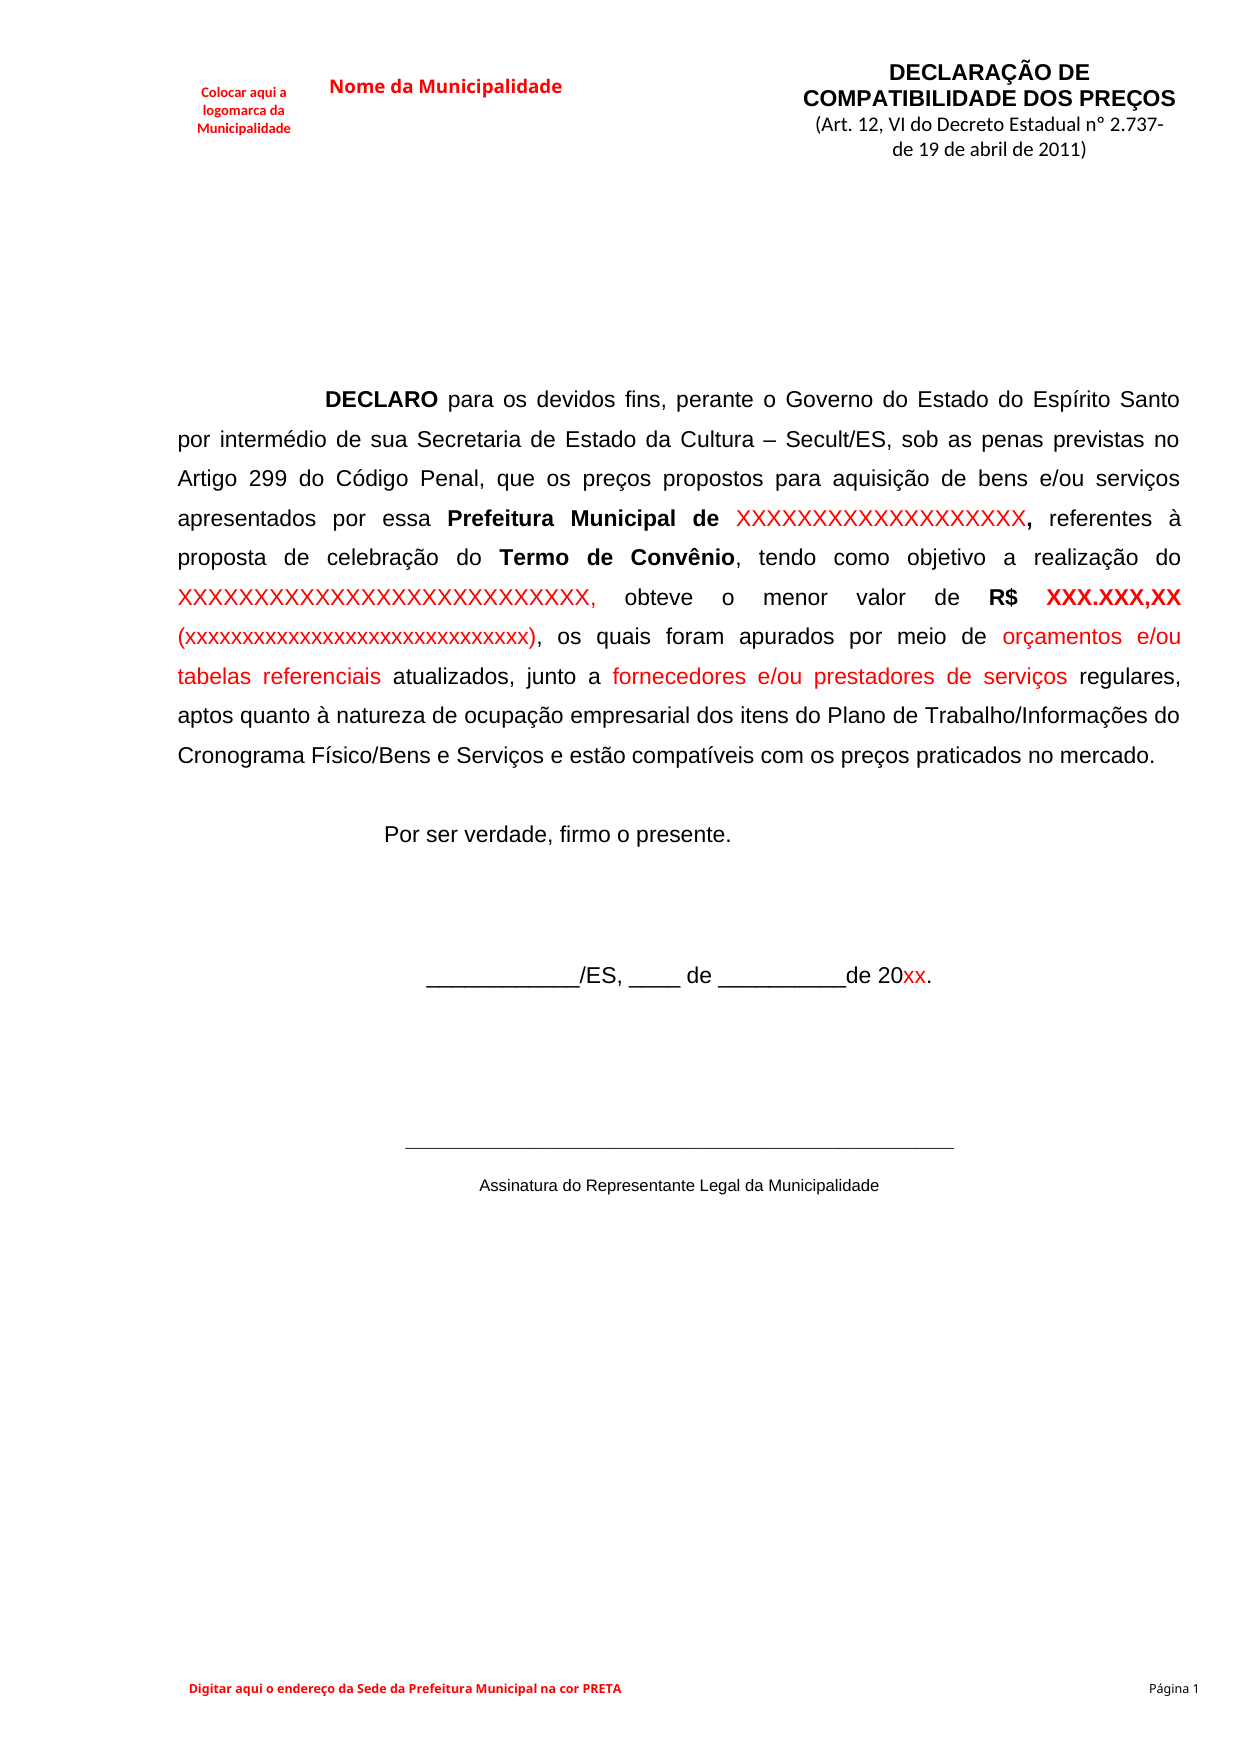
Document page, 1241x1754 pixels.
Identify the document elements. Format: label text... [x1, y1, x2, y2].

text ____________/ES, ____ de __________de 20xx. [177, 962, 1181, 989]
text Por ser verdade, firmo o presente. [177, 821, 1181, 847]
text ___________________________________________ [177, 1125, 1181, 1151]
text Declaro para os devidos fins, perante o Governo do Estado do Espírito Santo por intermédio de sua Secretaria de Estado da Cultura – Secult/ES, sob as penas previstas no Artigo 299 do Código Penal, que os preços propostos para aquisição de bens e/ou serviços apresentados por essa Prefeitura Municipal de XXXXXXXXXXXXXXXXXXX, referentes à proposta de celebração do Termo de Convênio, tendo como objetivo a realização do XXXXXXXXXXXXXXXXXXXXXXXXXXX, obteve o menor valor de R$ XXX.XXX,XX (xxxxxxxxxxxxxxxxxxxxxxxxxxxxxx), os quais foram apurados por meio de orçamentos e/ou tabelas referenciais atualizados, junto a fornecedores e/ou prestadores de serviços regulares, aptos quanto à natureza de ocupação empresarial dos itens do Plano de Trabalho/Informações do Cronograma Físico/Bens e Serviços e estão compatíveis com os preços praticados no mercado. [177, 386, 1181, 768]
text Assinatura do Representante Legal da Municipalidade [177, 1176, 1181, 1195]
